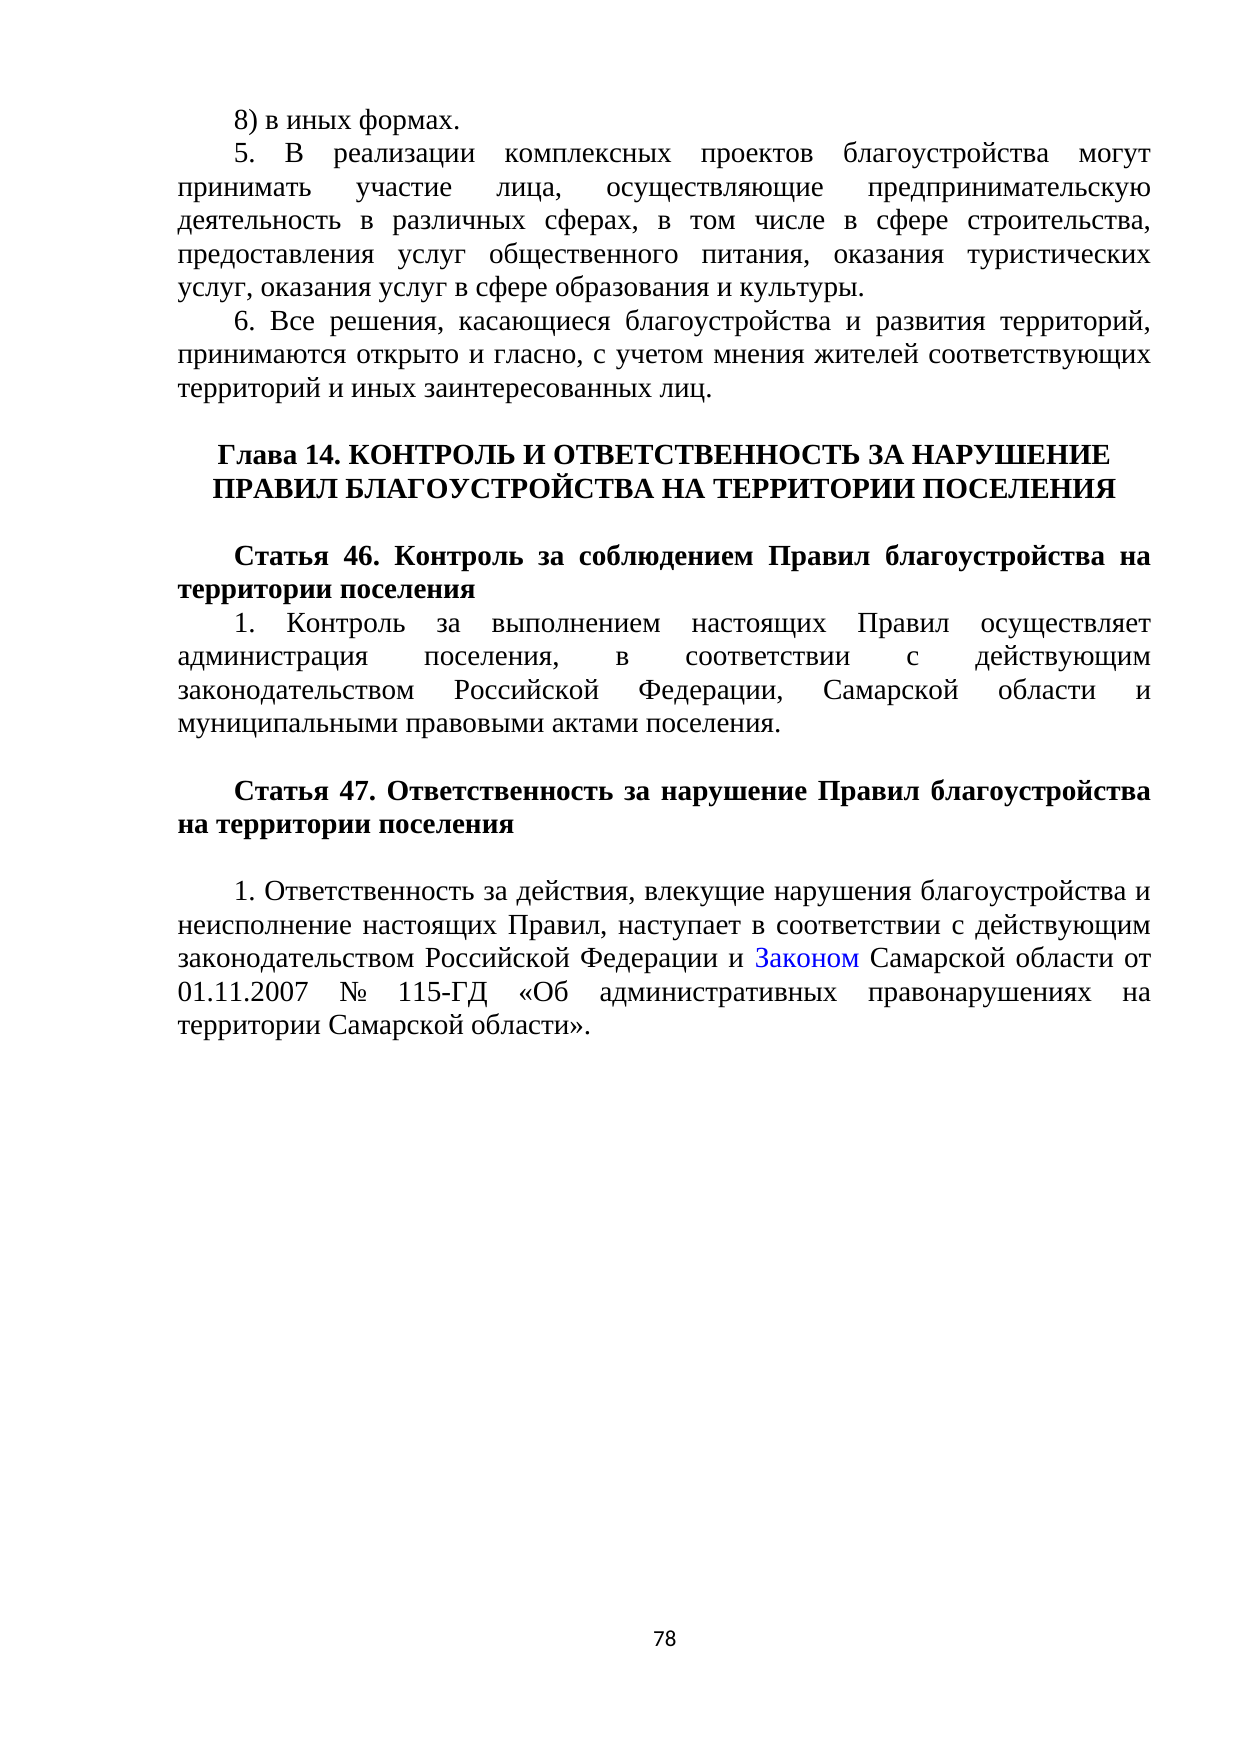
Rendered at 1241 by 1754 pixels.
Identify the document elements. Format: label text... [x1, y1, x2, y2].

title Статья 46. Контроль за соблюдением Правил благоустройства на территории поселения [177, 538, 1152, 605]
title Глава 14. КОНТРОЛЬ И ОТВЕТСТВЕННОСТЬ ЗА НАРУШЕНИЕ ПРАВИЛ БЛАГОУСТРОЙСТВА НА ТЕРРИТОРИИ ПОСЕЛЕНИЯ [177, 437, 1152, 504]
text 6. Все решения, касающиеся благоустройства и развития территорий, принимаются открыто и гласно, с учетом мнения жителей соответствующих территорий и иных заинтересованных лиц. [177, 303, 1152, 404]
text 1. Ответственность за действия, влекущие нарушения благоустройства и неисполнение настоящих Правил, наступает в соответствии с действующим законодательством Российской Федерации и Законом Самарской области от 01.11.2007 № 115-ГД «Об административных правонарушениях на территории Самарской области». [177, 873, 1152, 1041]
text 8) в иных формах. [177, 102, 1152, 135]
text 5. В реализации комплексных проектов благоустройства могут принимать участие лица, осуществляющие предпринимательскую деятельность в различных сферах, в том числе в сфере строительства, предоставления услуг общественного питания, оказания туристических услуг, оказания услуг в сфере образования и культуры. [177, 135, 1152, 303]
title Статья 47. Ответственность за нарушение Правил благоустройства на территории поселения [177, 773, 1152, 840]
text 1. Контроль за выполнением настоящих Правил осуществляет администрация поселения, в соответствии с действующим законодательством Российской Федерации, Самарской области и муниципальными правовыми актами поселения. [177, 605, 1152, 739]
